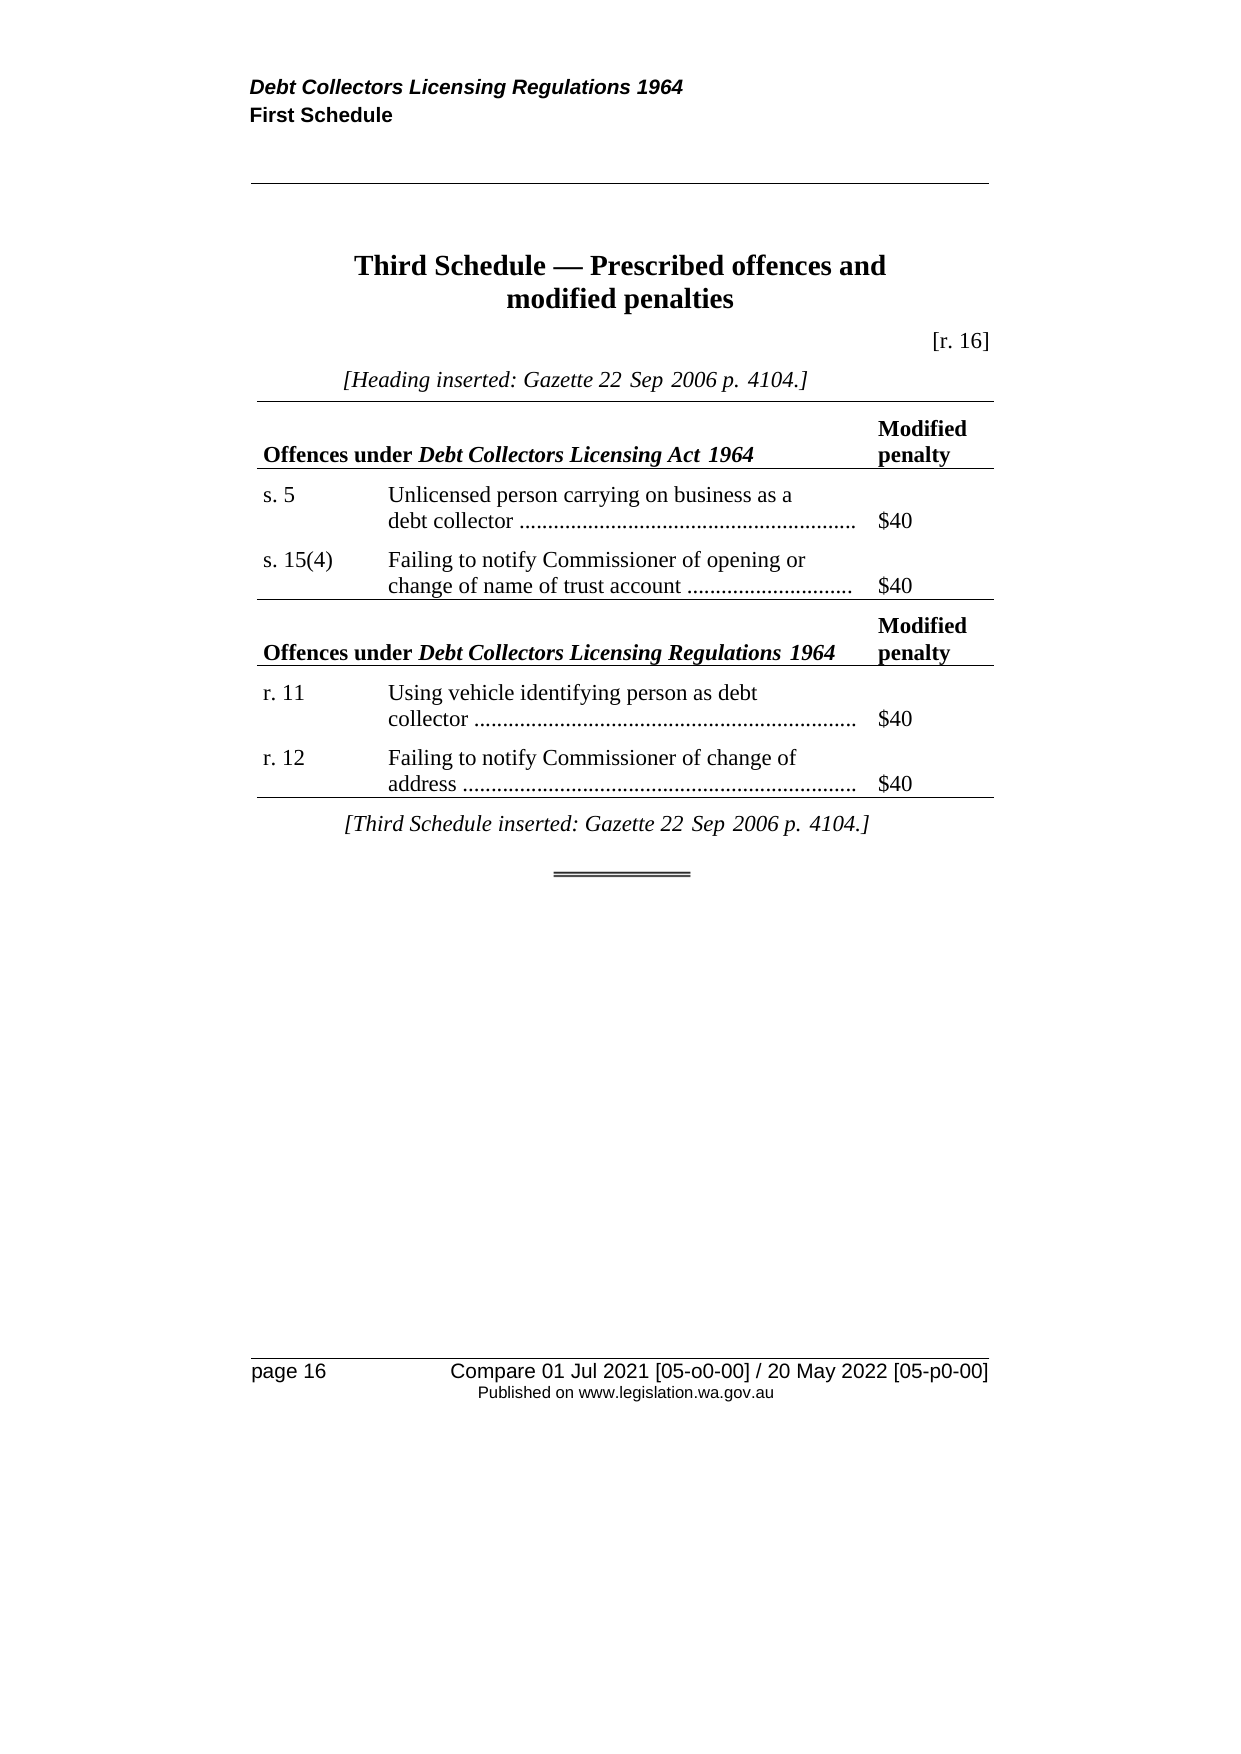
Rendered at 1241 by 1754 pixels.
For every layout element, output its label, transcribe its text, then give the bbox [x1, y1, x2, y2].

text [Third Schedule inserted: Gazette 22 Sep 2006 p. 4104.] [251, 810, 989, 836]
table_cell r. 11 [257, 666, 382, 731]
table_cell Modified penalty [872, 600, 994, 665]
table_cell s. 5 [257, 469, 382, 534]
table_cell Using vehicle identifying person as debt collector ................................................................... [382, 666, 872, 731]
table_header Offences under Debt Collectors Licensing Act 1964 [257, 402, 872, 467]
table_header Modified penalty [872, 402, 994, 467]
table_cell $40 [872, 731, 994, 797]
table_cell Offences under Debt Collectors Licensing Regulations 1964 [257, 600, 872, 665]
table_cell r. 12 [257, 731, 382, 797]
table_cell $40 [872, 534, 994, 599]
table_cell $40 [872, 666, 994, 731]
subtitle Third Schedule — Prescribed offences and modified penalties [251, 248, 989, 315]
table_cell Failing to notify Commissioner of opening or change of name of trust account ............................. [382, 534, 872, 599]
subtitle [Heading inserted: Gazette 22 Sep 2006 p. 4104.] [251, 366, 989, 393]
table_cell $40 [872, 469, 994, 534]
picture [543, 861, 697, 890]
table_cell s. 15(4) [257, 534, 382, 599]
table_cell Unlicensed person carrying on business as a debt collector ........................................................... [382, 469, 872, 534]
text [r. 16] [251, 328, 989, 354]
table_cell Failing to notify Commissioner of change of address ..................................................................... [382, 731, 872, 797]
